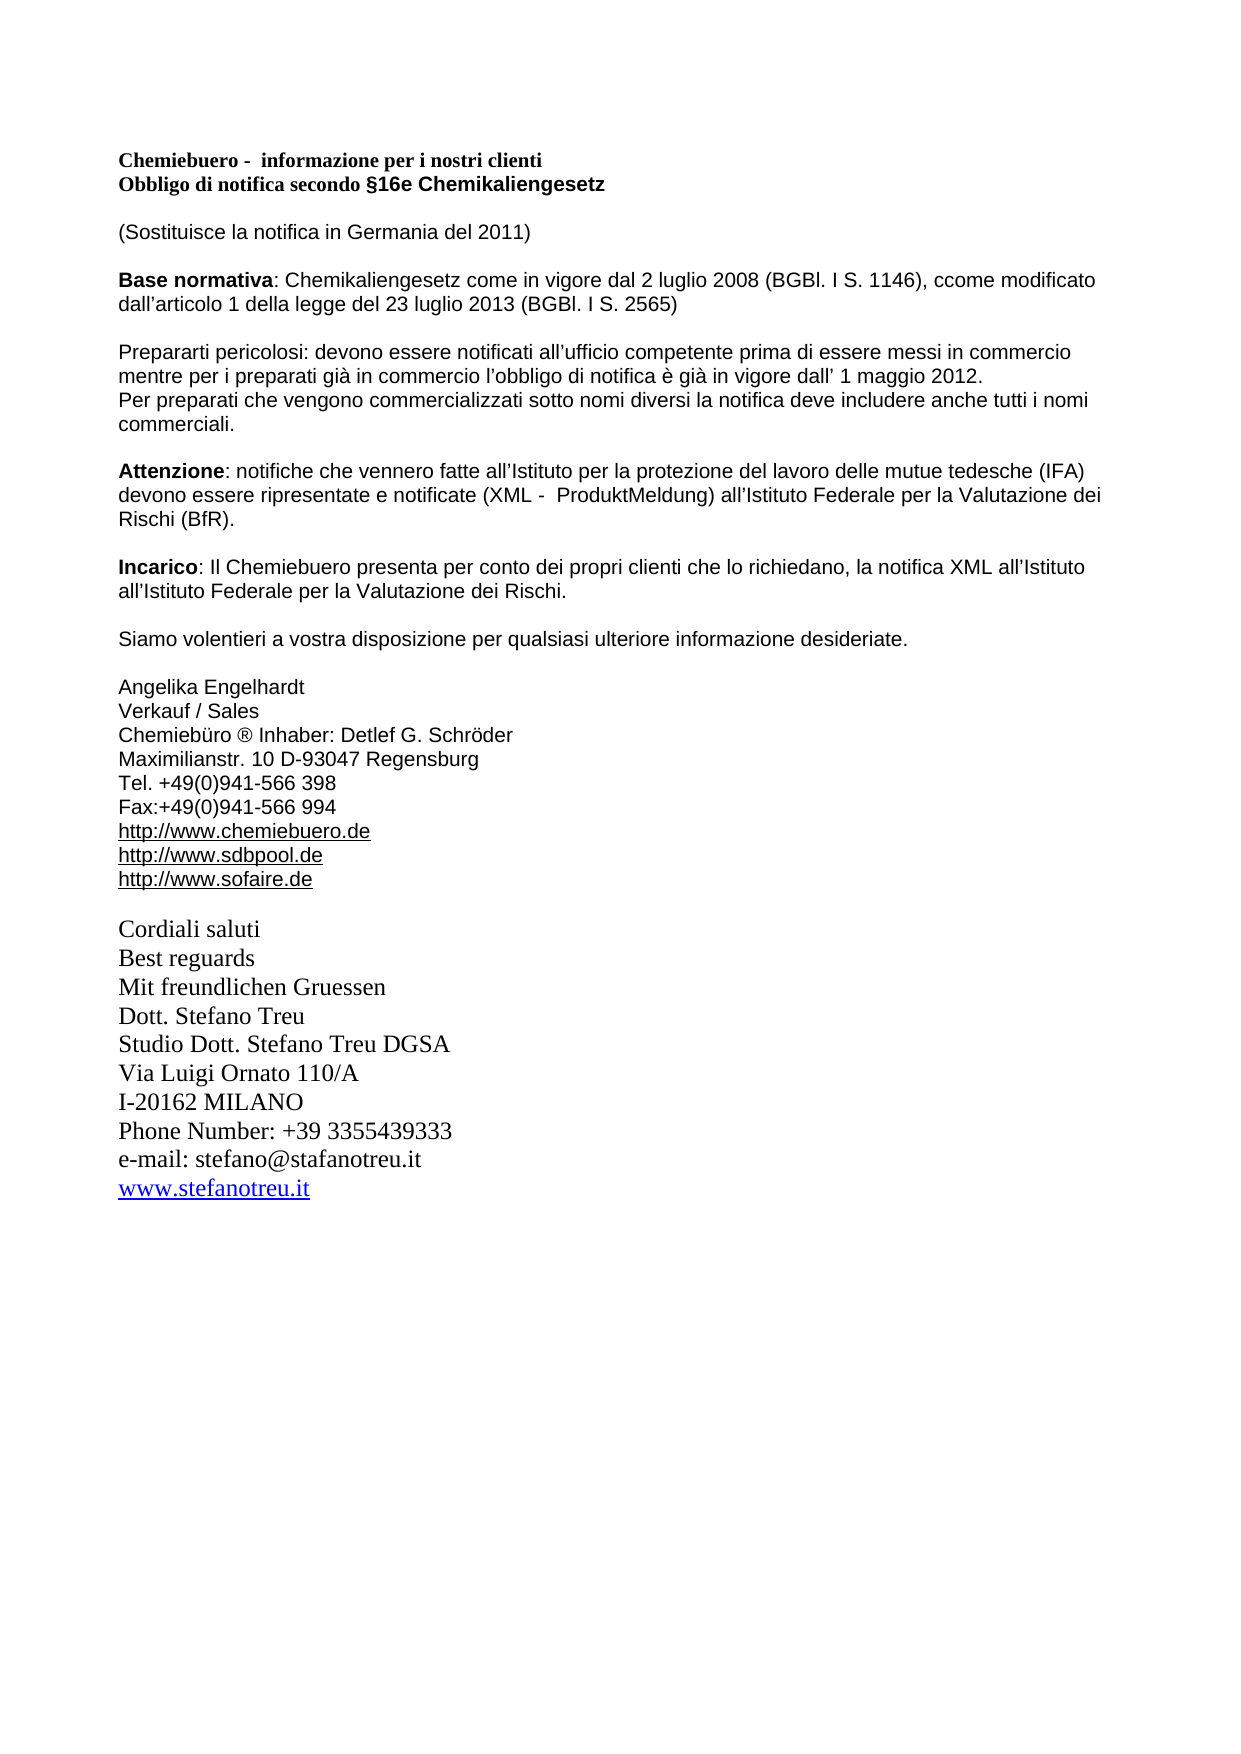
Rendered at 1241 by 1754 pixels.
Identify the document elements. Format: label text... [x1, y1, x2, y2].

text Cordiali saluti [118, 914, 1122, 943]
text Verkauf / Sales [118, 699, 1122, 723]
text (Sostituisce la notifica in Germania del 2011) [118, 220, 1122, 244]
text Dott. Stefano Treu [118, 1001, 1122, 1029]
text Incarico: Il Chemiebuero presenta per conto dei propri clienti che lo richiedano, la notifica XML all’Istituto all’Istituto Federale per la Valutazione dei Rischi. [118, 555, 1122, 603]
text I-20162 MILANO [118, 1087, 1122, 1116]
text Per preparati che vengono commercializzati sotto nomi diversi la notifica deve includere anche tutti i nomi commerciali. [118, 387, 1122, 435]
text http://www.chemiebuero.de [118, 819, 1122, 843]
text Fax:+49(0)941-566 994 [118, 795, 1122, 819]
text Attenzione: notifiche che vennero fatte all’Istituto per la protezione del lavoro delle mutue tedesche (IFA) devono essere ripresentate e notificate (XML - ProduktMeldung) all’Istituto Federale per la Valutazione dei Rischi (BfR). [118, 459, 1122, 531]
text Via Luigi Ornato 110/A [118, 1058, 1122, 1087]
text http://www.sdbpool.de [118, 843, 1122, 867]
text www.stefanotreu.it [118, 1173, 1122, 1202]
text Prepararti pericolosi: devono essere notificati all’ufficio competente prima di essere messi in commercio mentre per i preparati già in commercio l’obbligo di notifica è già in vigore dall’ 1 maggio 2012. [118, 339, 1122, 387]
text Chemiebuero - informazione per i nostri clienti [118, 148, 1122, 172]
text Maximilianstr. 10 D-93047 Regensburg [118, 747, 1122, 771]
text Mit freundlichen Gruessen [118, 972, 1122, 1001]
text Chemiebüro ® Inhaber: Detlef G. Schröder [118, 723, 1122, 747]
text Phone Number: +39 3355439333 [118, 1116, 1122, 1144]
text Best reguards [118, 943, 1122, 972]
text Siamo volentieri a vostra disposizione per qualsiasi ulteriore informazione desideriate. [118, 627, 1122, 651]
text Angelika Engelhardt [118, 675, 1122, 699]
text Base normativa: Chemikaliengesetz come in vigore dal 2 luglio 2008 (BGBl. I S. 1146), ccome modificato dall’articolo 1 della legge del 23 luglio 2013 (BGBl. I S. 2565) [118, 268, 1122, 316]
text Studio Dott. Stefano Treu DGSA [118, 1029, 1122, 1058]
text http://www.sofaire.de [118, 867, 1122, 891]
text Obbligo di notifica secondo §16e Chemikaliengesetz [118, 172, 1122, 196]
text e-mail: stefano@stafanotreu.it [118, 1144, 1122, 1173]
text Tel. +49(0)941-566 398 [118, 771, 1122, 795]
